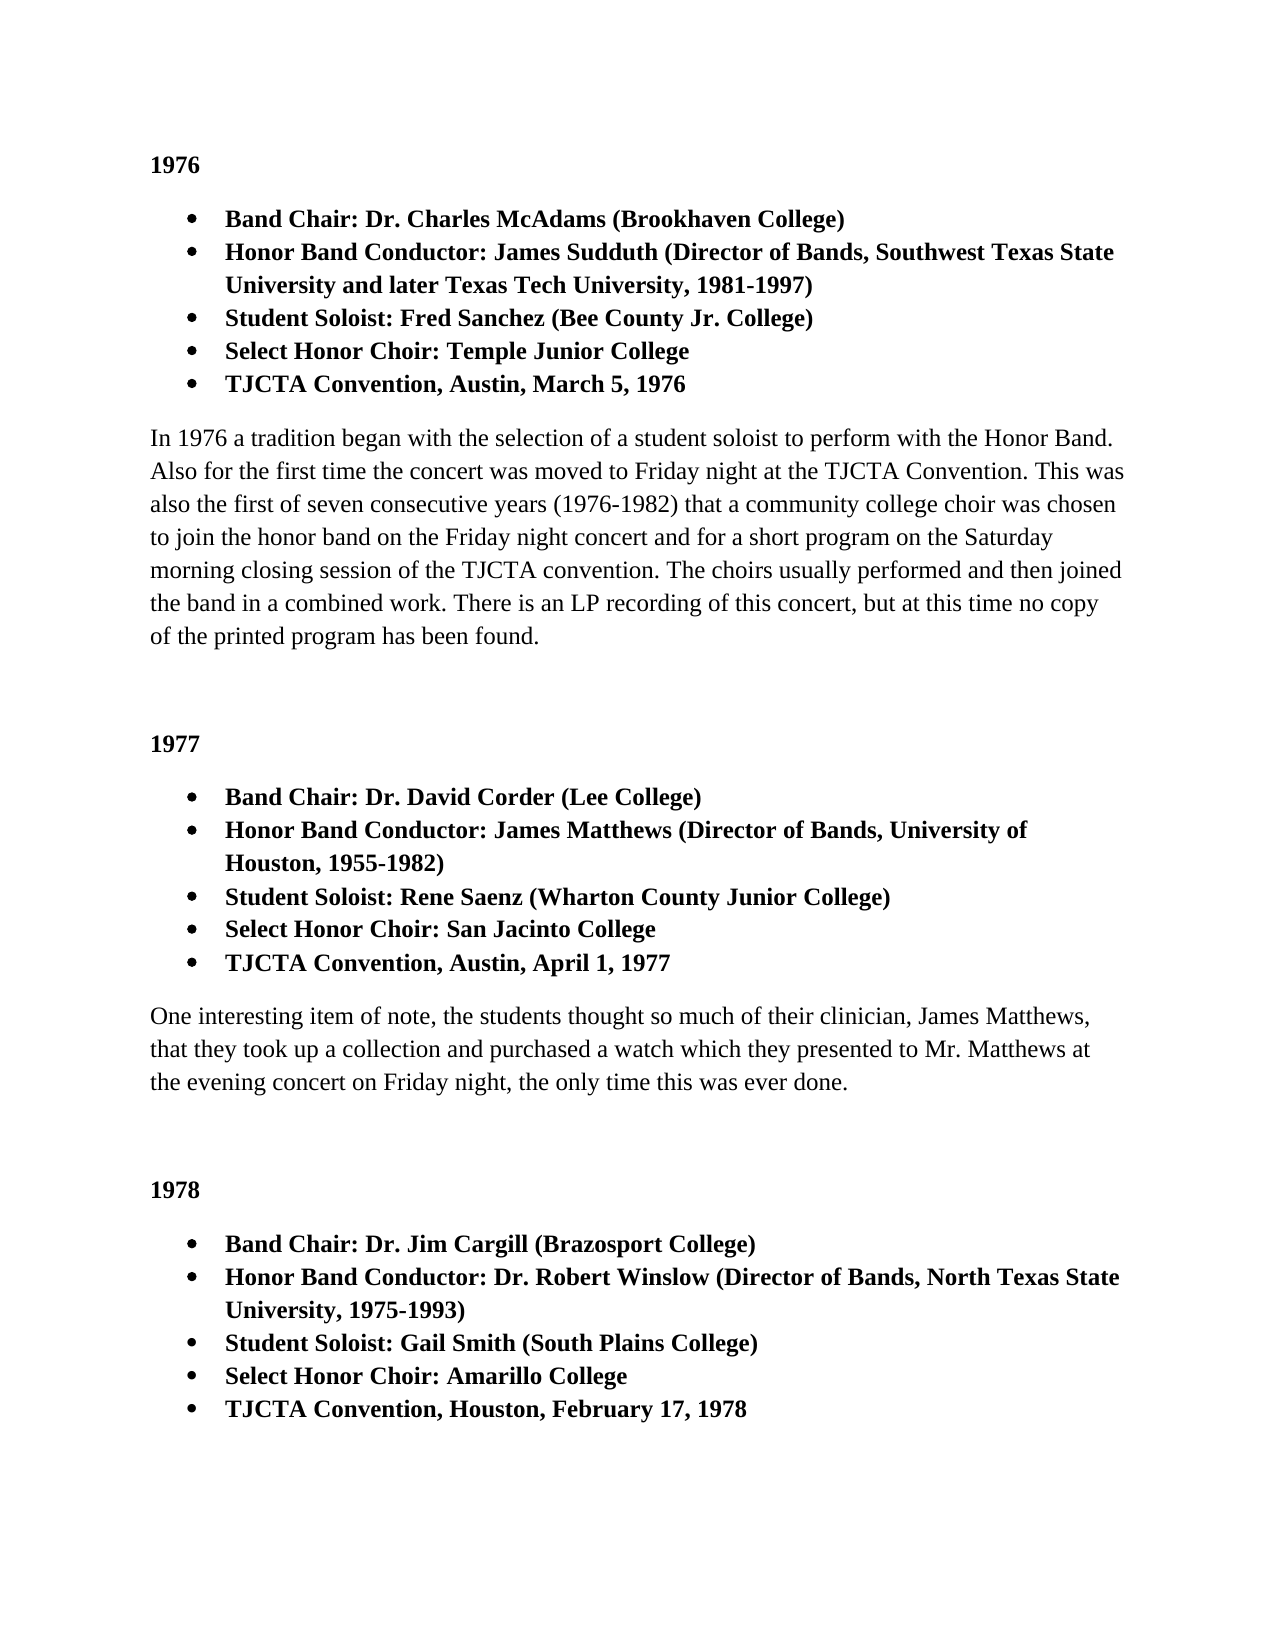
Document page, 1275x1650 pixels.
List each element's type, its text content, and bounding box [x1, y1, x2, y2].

list Select Honor Choir: Amarillo College [187, 1361, 1125, 1390]
list TJCTA Convention, Austin, March 5, 1976 [187, 369, 1125, 398]
list Honor Band Conductor: James Matthews (Director of Bands, University of Houston, 1955-1982) [187, 816, 1125, 877]
list Student Soloist: Gail Smith (South Plains College) [187, 1328, 1125, 1357]
list Select Honor Choir: San Jacinto College [187, 914, 1125, 943]
text 1976 [150, 150, 1125, 179]
list Student Soloist: Fred Sanchez (Bee County Jr. College) [187, 303, 1125, 332]
list Band Chair: Dr. Charles McAdams (Brookhaven College) [187, 204, 1125, 233]
list TJCTA Convention, Austin, April 1, 1977 [187, 948, 1125, 976]
text 1977 [150, 729, 1125, 757]
list Honor Band Conductor: James Sudduth (Director of Bands, Southwest Texas State University and later Texas Tech University, 1981-1997) [187, 237, 1125, 299]
text In 1976 a tradition began with the selection of a student soloist to perform with the Honor Band. Also for the first time the concert was moved to Friday night at the TJCTA Convention. This was also the first of seven consecutive years (1976-1982) that a community college choir was chosen to join the honor band on the Friday night concert and for a short program on the Saturday morning closing session of the TJCTA convention. The choirs usually performed and then joined the band in a combined work. There is an LP recording of this concert, but at this time no copy of the printed program has been found. [150, 423, 1125, 650]
list Band Chair: Dr. David Corder (Lee College) [187, 782, 1125, 811]
text One interesting item of note, the students thought so much of their clinician, James Matthews, that they took up a collection and purchased a watch which they presented to Mr. Matthews at the evening concert on Friday night, the only time this was ever done. [150, 1001, 1125, 1096]
list Student Soloist: Rene Saenz (Wharton County Junior College) [187, 882, 1125, 910]
list Select Honor Choir: Temple Junior College [187, 336, 1125, 365]
list Honor Band Conductor: Dr. Robert Winslow (Director of Bands, North Texas State University, 1975-1993) [187, 1262, 1125, 1324]
list Band Chair: Dr. Jim Cargill (Brazosport College) [187, 1229, 1125, 1258]
text 1978 [150, 1175, 1125, 1204]
list TJCTA Convention, Houston, February 17, 1978 [187, 1394, 1125, 1423]
